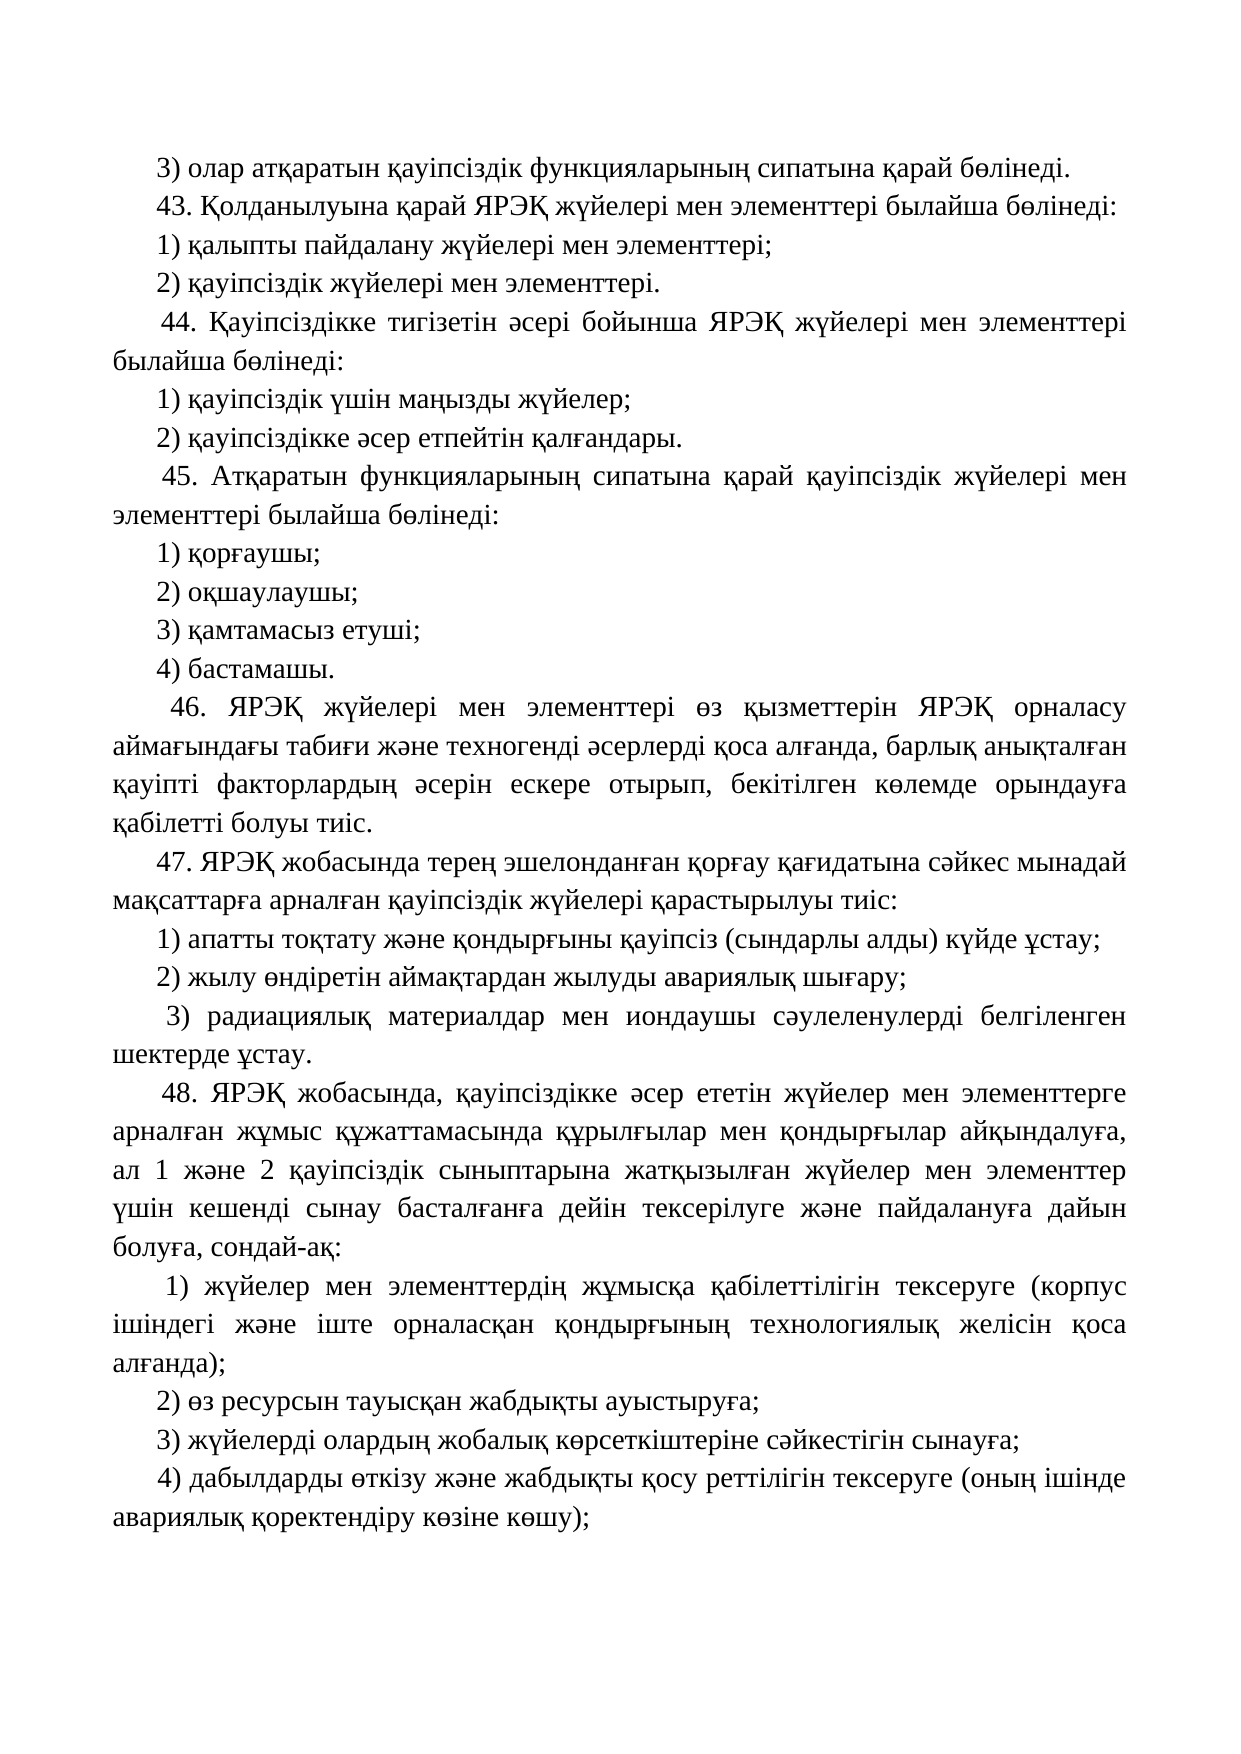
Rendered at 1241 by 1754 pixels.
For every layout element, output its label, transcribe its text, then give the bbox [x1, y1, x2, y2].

text 1) қорғаушы; [112, 535, 1128, 569]
text 1) апатты тоқтату және қондырғыны қауіпсіз (сындарлы алды) күйде ұстау; [112, 921, 1128, 954]
text 1) қауіпсіздік үшін маңызды жүйелер; [112, 381, 1128, 415]
text 3) жүйелерді олардың жобалық көрсеткіштеріне сәйкестігін сынауға; [112, 1422, 1128, 1455]
text 47. ЯРЭҚ жобасында терең эшелонданған қорғау қағидатына сәйкес мынадай мақсаттарға арналған қауіпсіздік жүйелері қарастырылуы тиіс: [112, 844, 1128, 916]
text 1) жүйелер мен элементтердің жұмысқа қабілеттілігін тексеруге (корпус ішіндегі және іште орналасқан қондырғының технологиялық желісін қоса алғанда); [112, 1268, 1128, 1378]
text 45. Атқаратын функцияларының сипатына қарай қауіпсіздік жүйелері мен элементтері былайша бөлінеді: [112, 458, 1128, 530]
text 2) өз ресурсын тауысқан жабдықты ауыстыруға; [112, 1383, 1128, 1417]
text 3) олар атқаратын қауіпсіздік функцияларының сипатына қарай бөлінеді. [112, 150, 1128, 183]
text 3) радиациялық материалдар мен иондаушы сәулеленулерді белгіленген шектерде ұстау. [112, 998, 1128, 1070]
text 46. ЯРЭҚ жүйелері мен элементтері өз қызметтерін ЯРЭҚ орналасу аймағындағы табиғи және техногенді әсерлерді қоса алғанда, барлық анықталған қауіпті факторлардың әсерін ескере отырып, бекітілген көлемде орындауға қабілетті болуы тиіс. [112, 689, 1128, 839]
text 2) қауіпсіздікке әсер етпейтін қалғандары. [112, 420, 1128, 453]
text 4) дабылдарды өткізу және жабдықты қосу реттілігін тексеруге (оның ішінде авариялық қоректендіру көзіне көшу); [112, 1460, 1128, 1532]
text 43. Қолданылуына қарай ЯРЭҚ жүйелері мен элементтері былайша бөлінеді: [112, 188, 1128, 222]
text 3) қамтамасыз етуші; [112, 612, 1128, 646]
text 44. Қауіпсіздікке тигізетін әсері бойынша ЯРЭҚ жүйелері мен элементтері былайша бөлінеді: [112, 304, 1128, 376]
text 2) жылу өндіретін аймақтардан жылуды авариялық шығару; [112, 959, 1128, 993]
text 2) оқшаулаушы; [112, 574, 1128, 607]
text 4) бастамашы. [112, 651, 1128, 684]
text 48. ЯРЭҚ жобасында, қауіпсіздікке әсер ететін жүйелер мен элементтерге арналған жұмыс құжаттамасында құрылғылар мен қондырғылар айқындалуға, ал 1 және 2 қауіпсіздік сыныптарына жатқызылған жүйелер мен элементтер үшін кешенді сынау басталғанға дейін тексерілуге және пайдалануға дайын болуға, сондай-ақ: [112, 1075, 1128, 1263]
text 2) қауіпсіздік жүйелері мен элементтері. [112, 266, 1128, 299]
text 1) қалыпты пайдалану жүйелері мен элементтері; [112, 227, 1128, 261]
